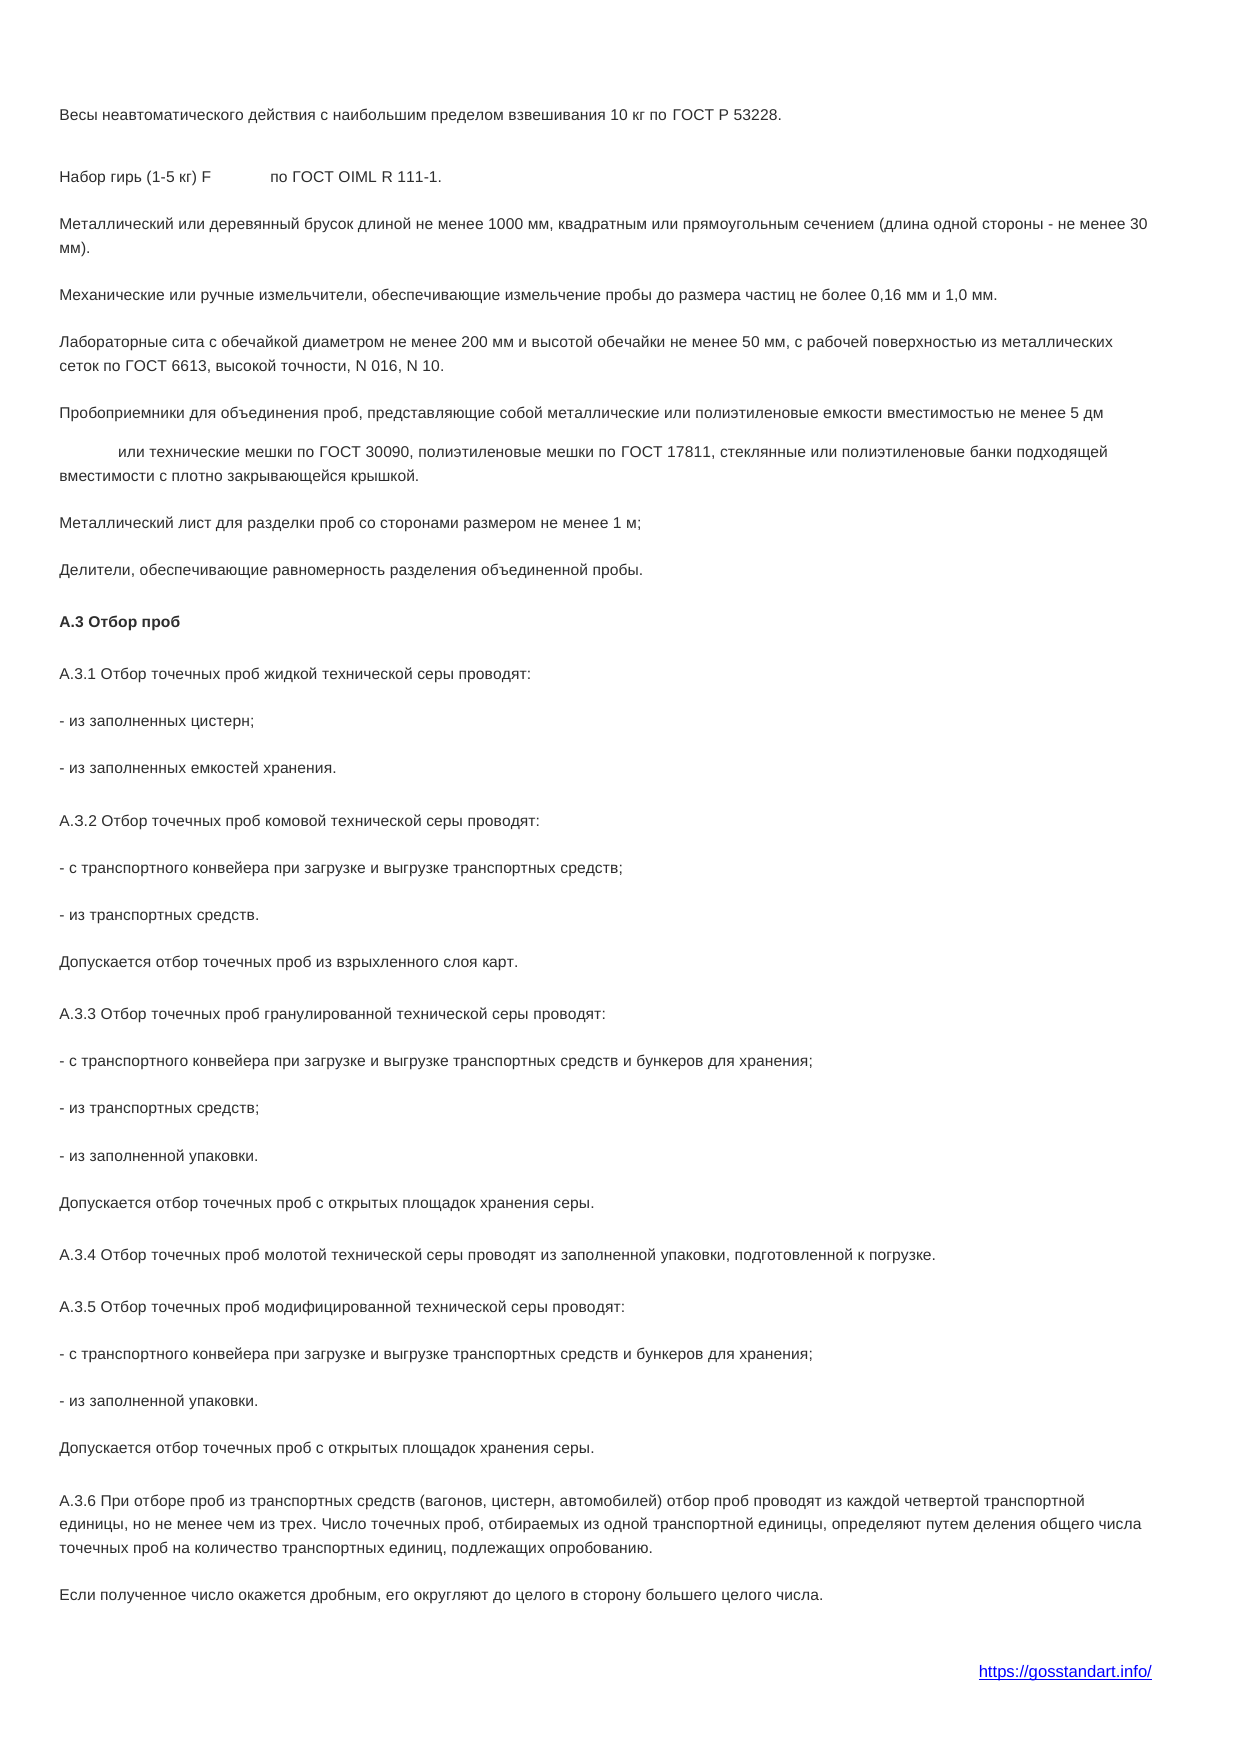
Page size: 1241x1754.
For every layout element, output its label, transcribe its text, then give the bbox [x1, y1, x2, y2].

text А.3.6 При отборе проб из транспортных средств (вагонов, цистерн, автомобилей) отбор проб проводят из каждой четвертой транспортной единицы, но не менее чем из трех. Число точечных проб, отбираемых из одной транспортной единицы, определяют путем деления общего числа точечных проб на количество транспортных единиц, подлежащих опробованию. Если полученное число окажется дробным, его округляют до целого в сторону большего целого числа. [59, 1486, 1152, 1632]
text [59, 100, 1152, 607]
text А.3.5 Отбор точечных проб модифицированной технической серы проводят: - с транспортного конвейера при загрузке и выгрузке транспортных средств и бункеров для хранения; - из заполненной упаковки. Допускается отбор точечных проб с открытых площадок хранения серы. [59, 1292, 1152, 1486]
text А.3.3 Отбор точечных проб гранулированной технической серы проводят: - с транспортного конвейера при загрузке и выгрузке транспортных средств и бункеров для хранения; - из транспортных средств; - из заполненной упаковки. Допускается отбор точечных проб с открытых площадок хранения серы. [59, 999, 1152, 1240]
text А.З.2 Отбор точечных проб комовой технической серы проводят: - с транспортного конвейера при загрузке и выгрузке транспортных средств; - из транспортных средств. Допускается отбор точечных проб из взрыхленного слоя карт. [59, 806, 1152, 999]
text А.3.4 Отбор точечных проб молотой технической серы проводят из заполненной упаковки, подготовленной к погрузке. [59, 1240, 1152, 1292]
text А.3 Отбор проб [59, 607, 1152, 659]
text А.3.1 Отбор точечных проб жидкой технической серы проводят: - из заполненных цистерн; - из заполненных емкостей хранения. [59, 659, 1152, 806]
